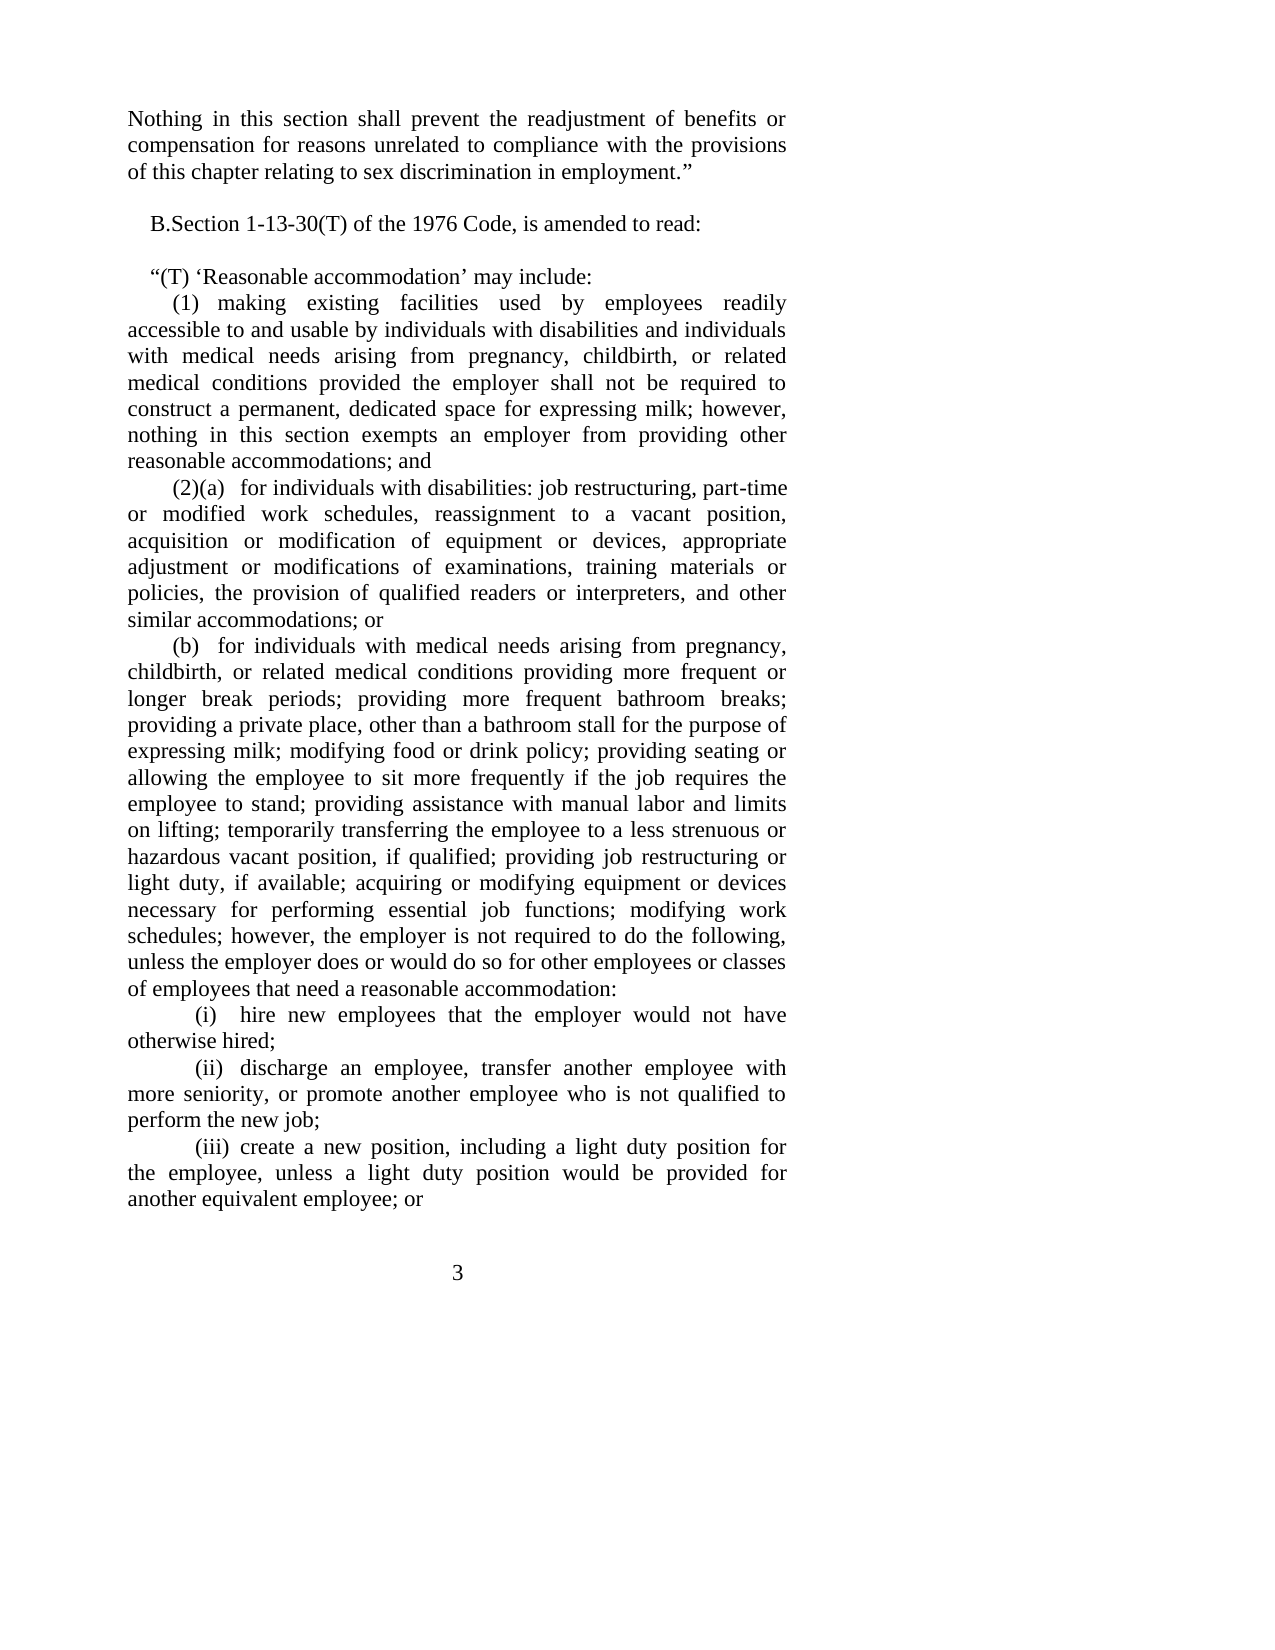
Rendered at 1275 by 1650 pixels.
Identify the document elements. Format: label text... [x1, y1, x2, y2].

text (b) for individuals with medical needs arising from pregnancy, childbirth, or related medical conditions providing more frequent or longer break periods; providing more frequent bathroom breaks; providing a private place, other than a bathroom stall for the purpose of expressing milk; modifying food or drink policy; providing seating or allowing the employee to sit more frequently if the job requires the employee to stand; providing assistance with manual labor and limits on lifting; temporarily transferring the employee to a less strenuous or hazardous vacant position, if qualified; providing job restructuring or light duty, if available; acquiring or modifying equipment or devices necessary for performing essential job functions; modifying work schedules; however, the employer is not required to do the following, unless the employer does or would do so for other employees or classes of employees that need a reasonable accommodation: [127, 632, 787, 1001]
text (i) hire new employees that the employer would not have otherwise hired; [127, 1001, 787, 1054]
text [127, 105, 787, 184]
text (2)(a) for individuals with disabilities: job restructuring, part-time or modified work schedules, reassignment to a vacant position, acquisition or modification of equipment or devices, appropriate adjustment or modifications of examinations, training materials or policies, the provision of qualified readers or interpreters, and other similar accommodations; or [127, 474, 787, 632]
text “(T) ‘Reasonable accommodation’ may include: [127, 263, 787, 289]
text (1) making existing facilities used by employees readily accessible to and usable by individuals with disabilities and individuals with medical needs arising from pregnancy, childbirth, or related medical conditions provided the employer shall not be required to construct a permanent, dedicated space for expressing milk; however, nothing in this section exempts an employer from providing other reasonable accommodations; and [127, 289, 787, 474]
text (iii) create a new position, including a light duty position for the employee, unless a light duty position would be provided for another equivalent employee; or [127, 1133, 787, 1212]
text (ii) discharge an employee, transfer another employee with more seniority, or promote another employee who is not qualified to perform the new job; [127, 1054, 787, 1133]
text B.Section 1-13-30(T) of the 1976 Code, is amended to read: [127, 210, 787, 237]
